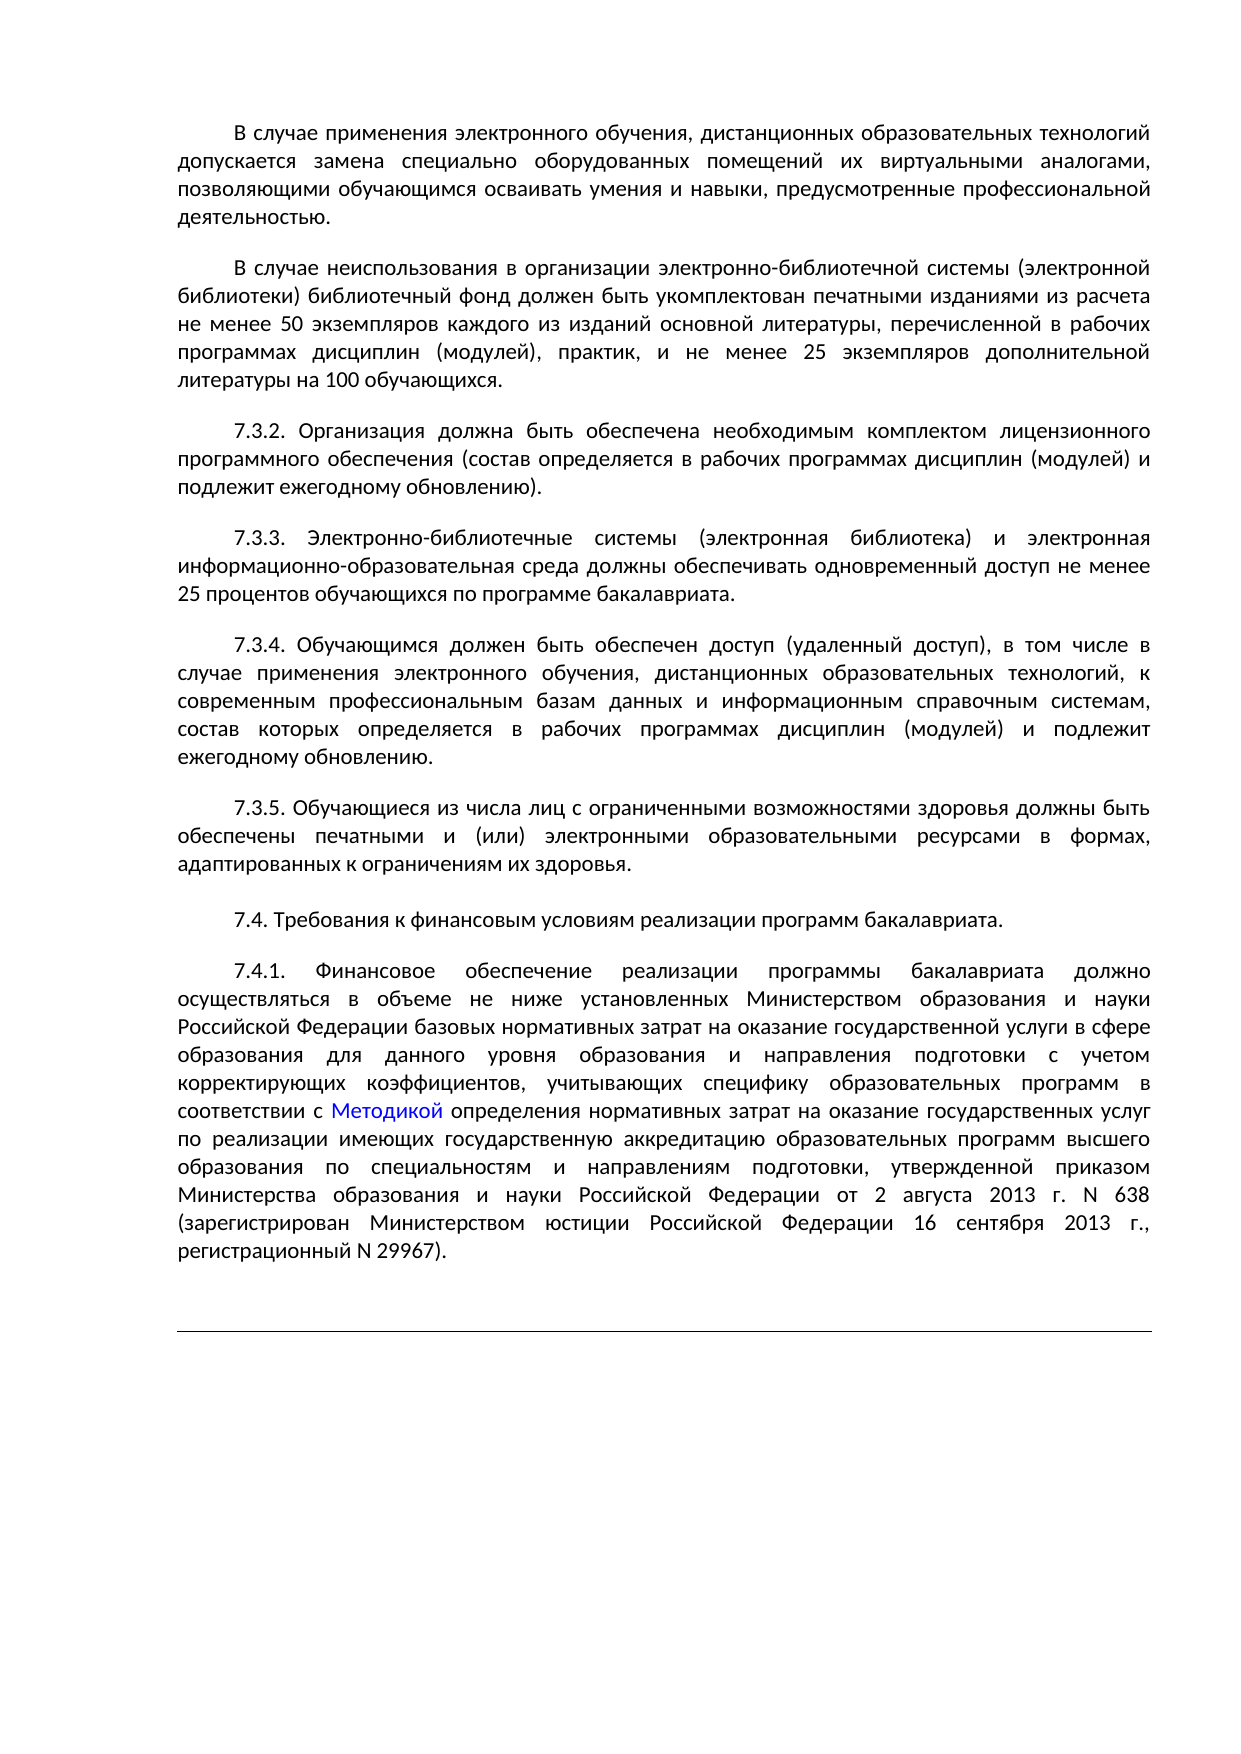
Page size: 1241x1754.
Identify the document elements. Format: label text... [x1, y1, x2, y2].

text 7.3.2. Организация должна быть обеспечена необходимым комплектом лицензионного программного обеспечения (состав определяется в рабочих программах дисциплин (модулей) и подлежит ежегодному обновлению). [177, 416, 1152, 500]
text В случае неиспользования в организации электронно-библиотечной системы (электронной библиотеки) библиотечный фонд должен быть укомплектован печатными изданиями из расчета не менее 50 экземпляров каждого из изданий основной литературы, перечисленной в рабочих программах дисциплин (модулей), практик, и не менее 25 экземпляров дополнительной литературы на 100 обучающихся. [177, 253, 1152, 393]
text 7.3.5. Обучающиеся из числа лиц с ограниченными возможностями здоровья должны быть обеспечены печатными и (или) электронными образовательными ресурсами в формах, адаптированных к ограничениям их здоровья. [177, 793, 1152, 877]
text 7.3.4. Обучающимся должен быть обеспечен доступ (удаленный доступ), в том числе в случае применения электронного обучения, дистанционных образовательных технологий, к современным профессиональным базам данных и информационным справочным системам, состав которых определяется в рабочих программах дисциплин (модулей) и подлежит ежегодному обновлению. [177, 630, 1152, 770]
text 7.3.3. Электронно-библиотечные системы (электронная библиотека) и электронная информационно-образовательная среда должны обеспечивать одновременный доступ не менее 25 процентов обучающихся по программе бакалавриата. [177, 523, 1152, 607]
text 7.4.1. Финансовое обеспечение реализации программы бакалавриата должно осуществляться в объеме не ниже установленных Министерством образования и науки Российской Федерации базовых нормативных затрат на оказание государственной услуги в сфере образования для данного уровня образования и направления подготовки с учетом корректирующих коэффициентов, учитывающих специфику образовательных программ в соответствии с Методикой определения нормативных затрат на оказание государственных услуг по реализации имеющих государственную аккредитацию образовательных программ высшего образования по специальностям и направлениям подготовки, утвержденной приказом Министерства образования и науки Российской Федерации от 2 августа 2013 г. N 638 (зарегистрирован Министерством юстиции Российской Федерации 16 сентября 2013 г., регистрационный N 29967). [177, 956, 1152, 1264]
text В случае применения электронного обучения, дистанционных образовательных технологий допускается замена специально оборудованных помещений их виртуальными аналогами, позволяющими обучающимся осваивать умения и навыки, предусмотренные профессиональной деятельностью. [177, 118, 1152, 230]
text 7.4. Требования к финансовым условиям реализации программ бакалавриата. [177, 905, 1152, 933]
